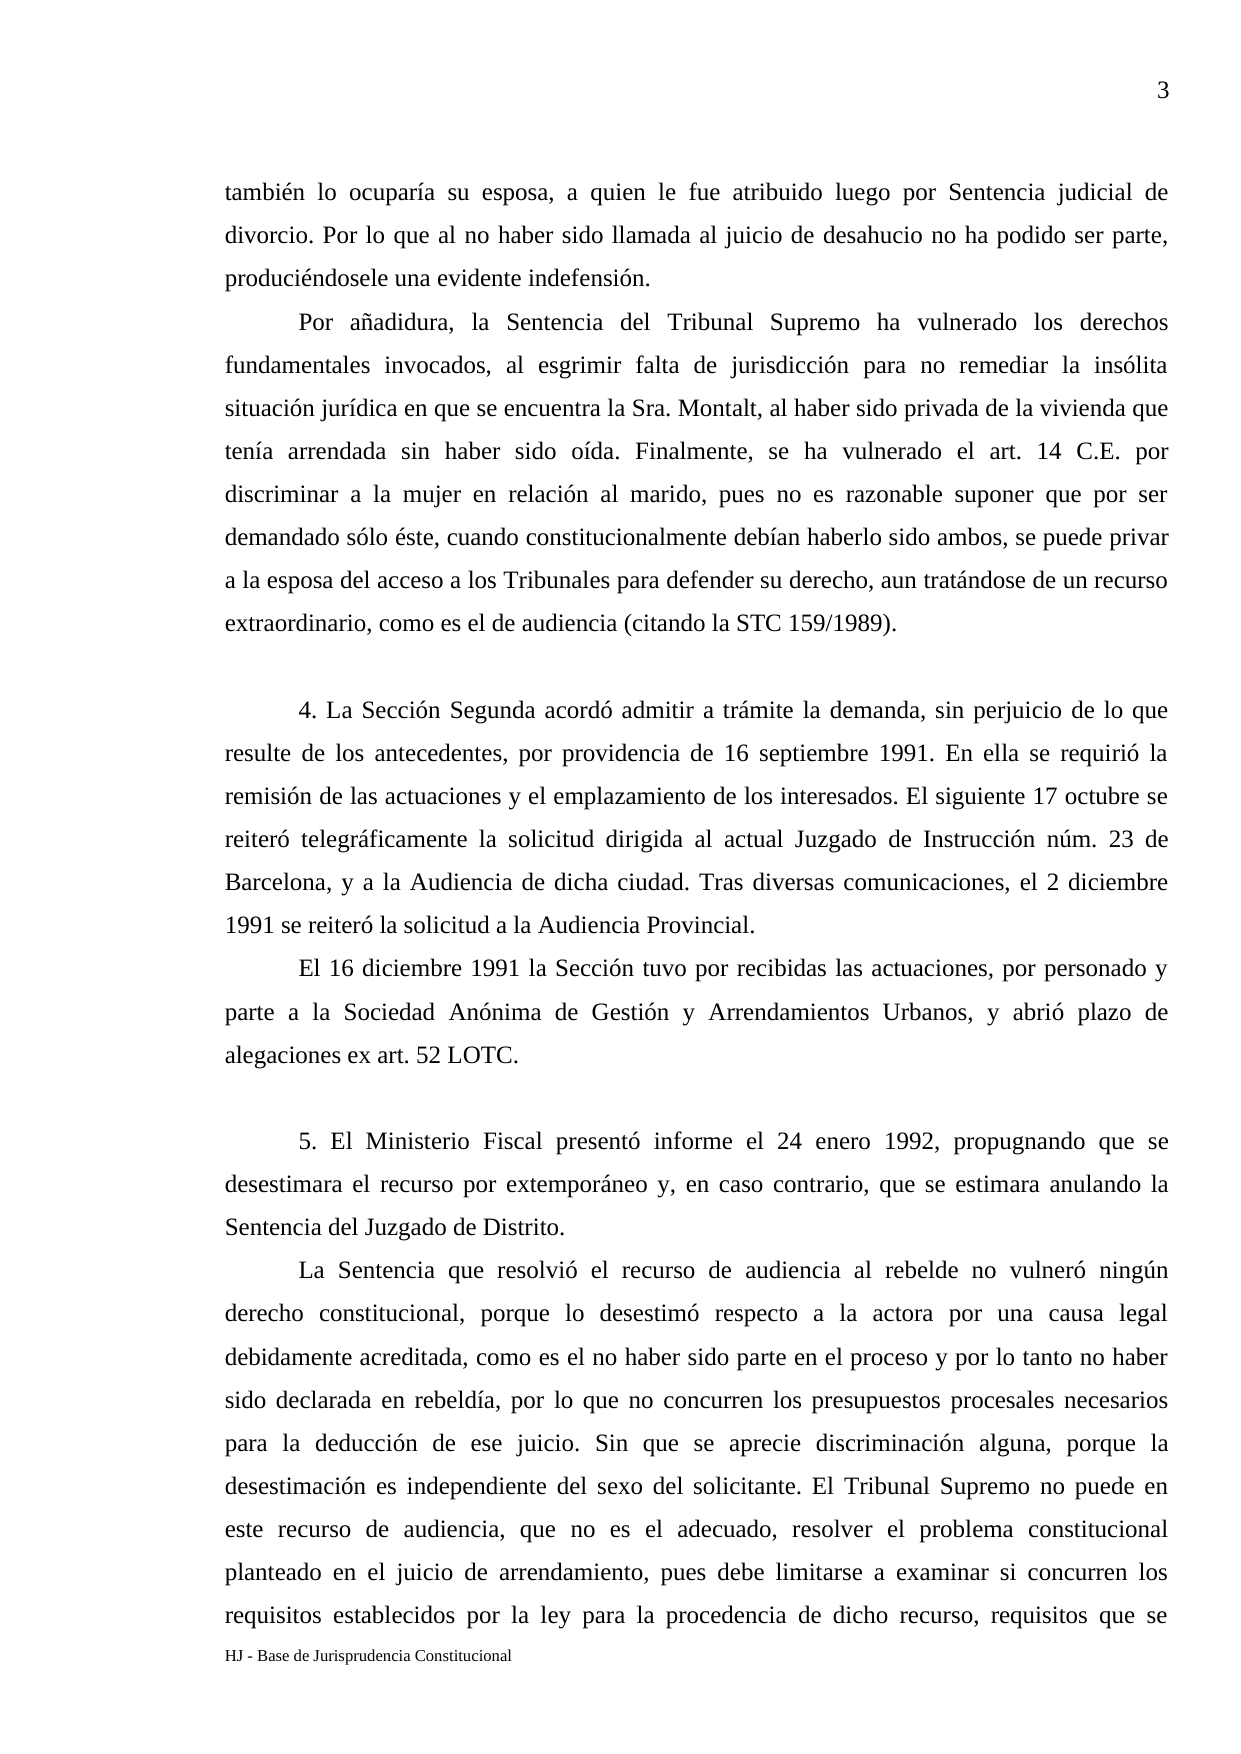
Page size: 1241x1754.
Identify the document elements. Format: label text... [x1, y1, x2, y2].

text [224, 1255, 1169, 1629]
text 5. El Ministerio Fiscal presentó informe el 24 enero 1992, propugnando que se desestimara el recurso por extemporáneo y, en caso contrario, que se estimara anulando la Sentencia del Juzgado de Distrito. [224, 1126, 1169, 1241]
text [224, 177, 1169, 292]
text Por añadidura, la Sentencia del Tribunal Supremo ha vulnerado los derechos fundamentales invocados, al esgrimir falta de jurisdicción para no remediar la insólita situación jurídica en que se encuentra la Sra. Montalt, al haber sido privada de la vivienda que tenía arrendada sin haber sido oída. Finalmente, se ha vulnerado el art. 14 C.E. por discriminar a la mujer en relación al marido, pues no es razonable suponer que por ser demandado sólo éste, cuando constitucionalmente debían haberlo sido ambos, se puede privar a la esposa del acceso a los Tribunales para defender su derecho, aun tratándose de un recurso extraordinario, como es el de audiencia (citando la STC 159/1989). [224, 307, 1169, 637]
text El 16 diciembre 1991 la Sección tuvo por recibidas las actuaciones, por personado y parte a la Sociedad Anónima de Gestión y Arrendamientos Urbanos, y abrió plazo de alegaciones ex art. 52 LOTC. [224, 953, 1169, 1068]
text 4. La Sección Segunda acordó admitir a trámite la demanda, sin perjuicio de lo que resulte de los antecedentes, por providencia de 16 septiembre 1991. En ella se requirió la remisión de las actuaciones y el emplazamiento de los interesados. El siguiente 17 octubre se reiteró telegráficamente la solicitud dirigida al actual Juzgado de Instrucción núm. 23 de Barcelona, y a la Audiencia de dicha ciudad. Tras diversas comunicaciones, el 2 diciembre 1991 se reiteró la solicitud a la Audiencia Provincial. [224, 695, 1169, 939]
